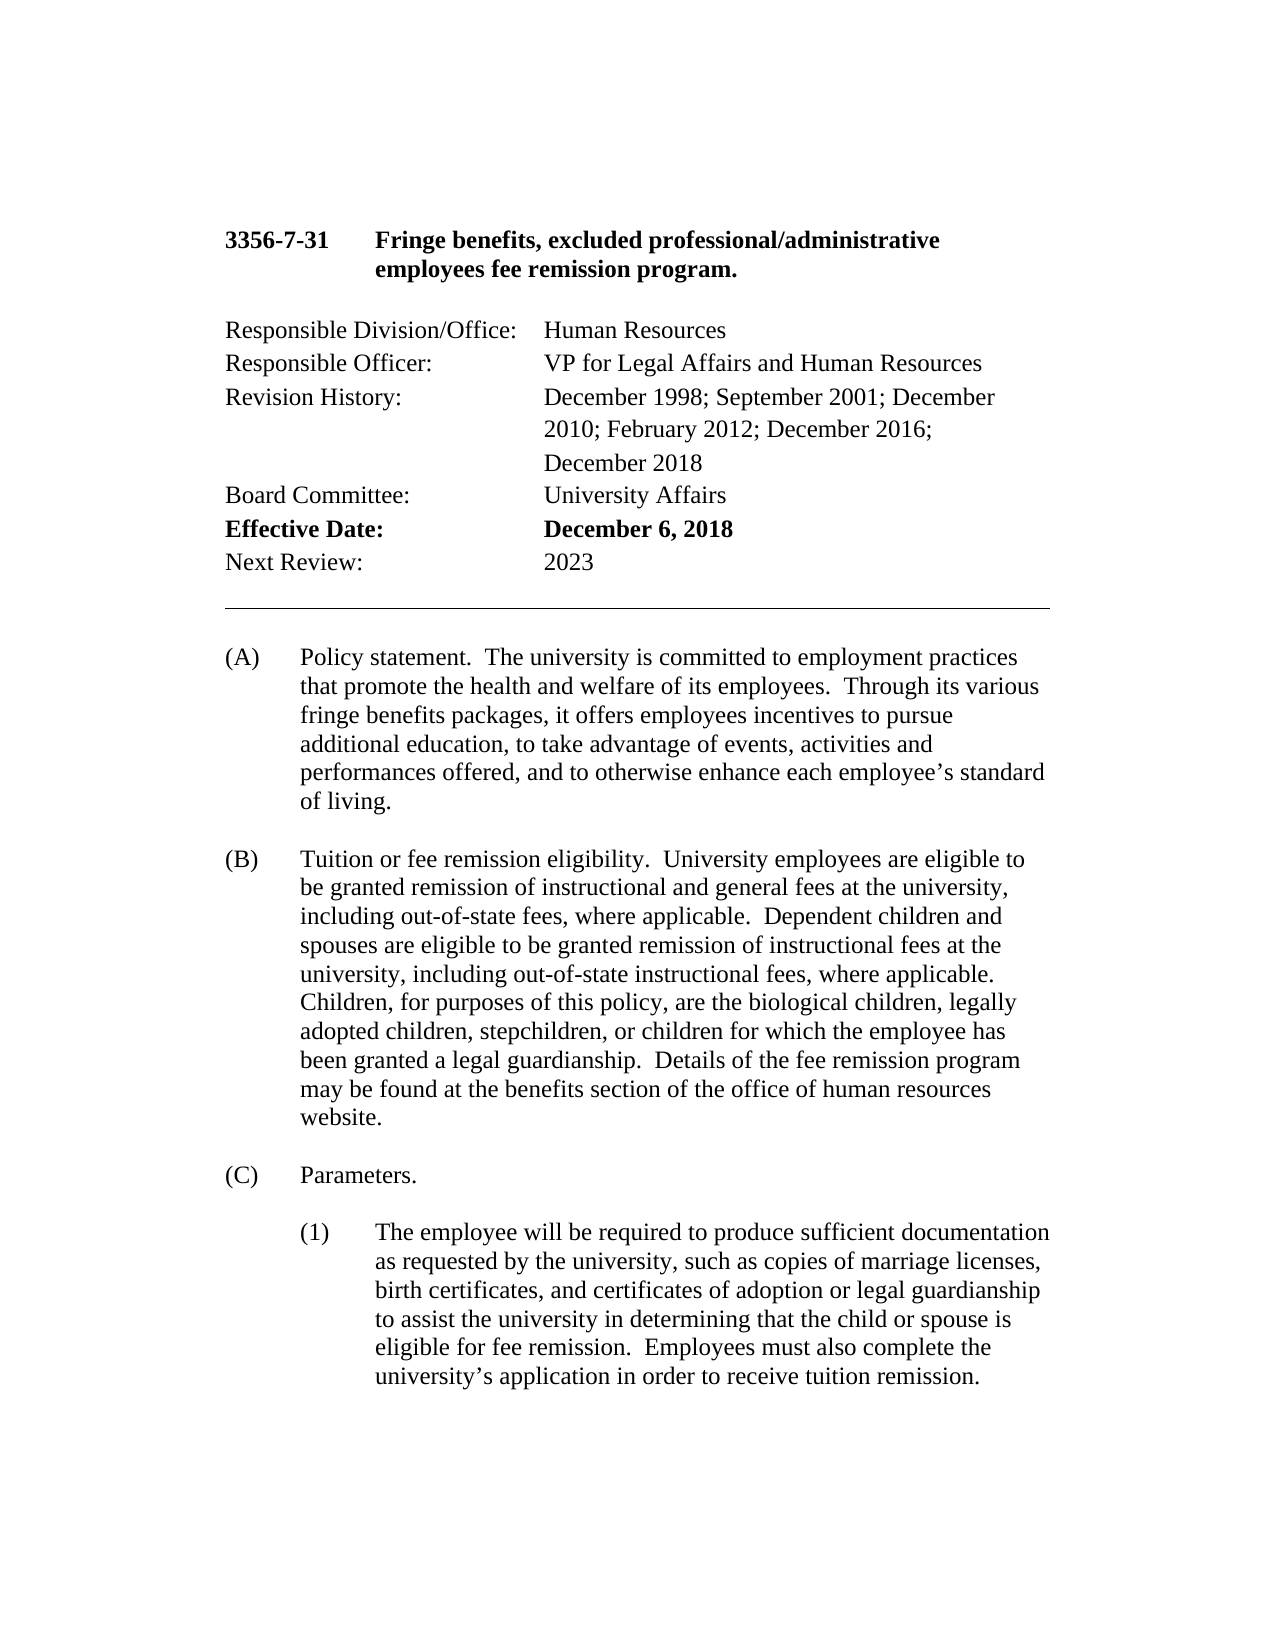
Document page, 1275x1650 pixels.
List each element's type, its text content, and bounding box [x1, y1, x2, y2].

text (B) Tuition or fee remission eligibility. University employees are eligible to be granted remission of instructional and general fees at the university, including out-of-state fees, where applicable. Dependent children and spouses are eligible to be granted remission of instructional fees at the university, including out-of-state instructional fees, where applicable. Children, for purposes of this policy, are the biological children, legally adopted children, stepchildren, or children for which the employee has been granted a legal guardianship. Details of the fee remission program may be found at the benefits section of the office of human resources website. [225, 844, 1050, 1131]
text Next Review: 2023 [225, 547, 1050, 575]
text (A) Policy statement. The university is committed to employment practices that promote the health and welfare of its employees. Through its various fringe benefits packages, it offers employees incentives to pursue additional education, to take advantage of events, activities and performances offered, and to otherwise enhance each employee’s standard of living. [225, 642, 1050, 815]
text 3356-7-31 Fringe benefits, excluded professional/administrative employees fee remission program. [225, 225, 1050, 282]
text Effective Date: December 6, 2018 [225, 514, 1050, 542]
text Board Committee: University Affairs [225, 481, 1050, 509]
text Responsible Officer: VP for Legal Affairs and Human Resources [225, 348, 1050, 377]
text (1) The employee will be required to produce sufficient documentation as requested by the university, such as copies of marriage licenses, birth certificates, and certificates of adoption or legal guardianship to assist the university in determining that the child or spouse is eligible for fee remission. Employees must also complete the university’s application in order to receive tuition remission. [300, 1217, 1050, 1390]
text (C) Parameters. [225, 1160, 1050, 1189]
text Revision History: December 1998; September 2001; December 2010; February 2012; December 2016; [225, 382, 1050, 443]
text Responsible Division/Office: Human Resources [225, 316, 1050, 344]
text December 2018 [225, 448, 1050, 476]
